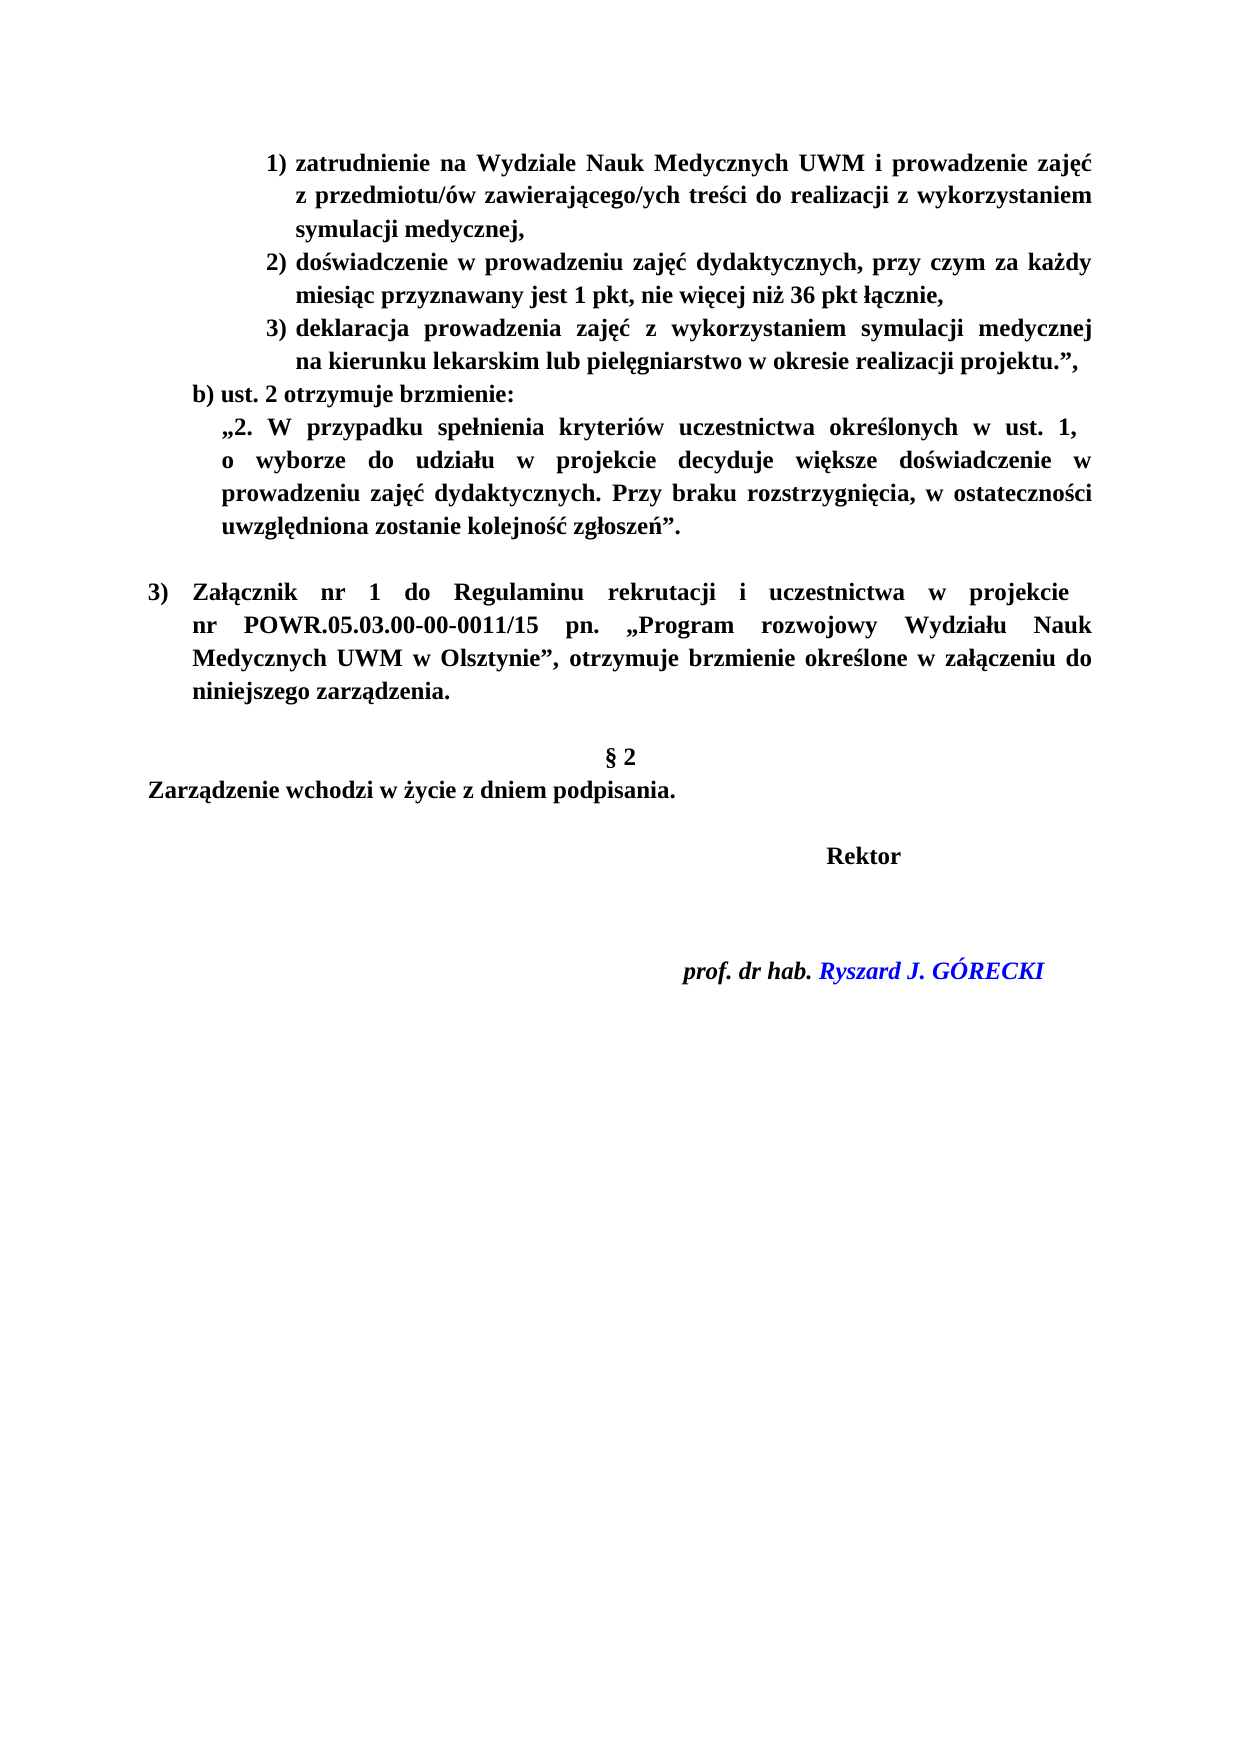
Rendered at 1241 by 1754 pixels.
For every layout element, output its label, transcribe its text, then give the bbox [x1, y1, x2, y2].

text b) ust. 2 otrzymuje brzmienie: [192, 379, 1093, 407]
list zatrudnienie na Wydziale Nauk Medycznych UWM i prowadzenie zajęć z przedmiotu/ów zawierającego/ych treści do realizacji z wykorzystaniem symulacji medycznej, [266, 148, 1093, 242]
list „2. W przypadku spełnienia kryteriów uczestnictwa określonych w ust. 1, o wyborze do udziału w projekcie decyduje większe doświadczenie w prowadzeniu zajęć dydaktycznych. Przy braku rozstrzygnięcia, w ostateczności uwzględniona zostanie kolejność zgłoszeń”. [221, 412, 1093, 539]
list doświadczenie w prowadzeniu zajęć dydaktycznych, przy czym za każdy miesiąc przyznawany jest 1 pkt, nie więcej niż 36 pkt łącznie, [266, 247, 1093, 308]
text Rektor [148, 841, 1093, 870]
text § 2 [148, 742, 1093, 771]
text Zarządzenie wchodzi w życie z dniem podpisania. [148, 775, 1093, 804]
text prof. dr hab. Ryszard J. GÓRECKI [148, 956, 1093, 985]
list deklaracja prowadzenia zajęć z wykorzystaniem symulacji medycznej na kierunku lekarskim lub pielęgniarstwo w okresie realizacji projektu.”, [266, 313, 1093, 374]
list Załącznik nr 1 do Regulaminu rekrutacji i uczestnictwa w projekcie nr POWR.05.03.00-00-0011/15 pn. „Program rozwojowy Wydziału Nauk Medycznych UWM w Olsztynie”, otrzymuje brzmienie określone w załączeniu do niniejszego zarządzenia. [148, 577, 1093, 705]
